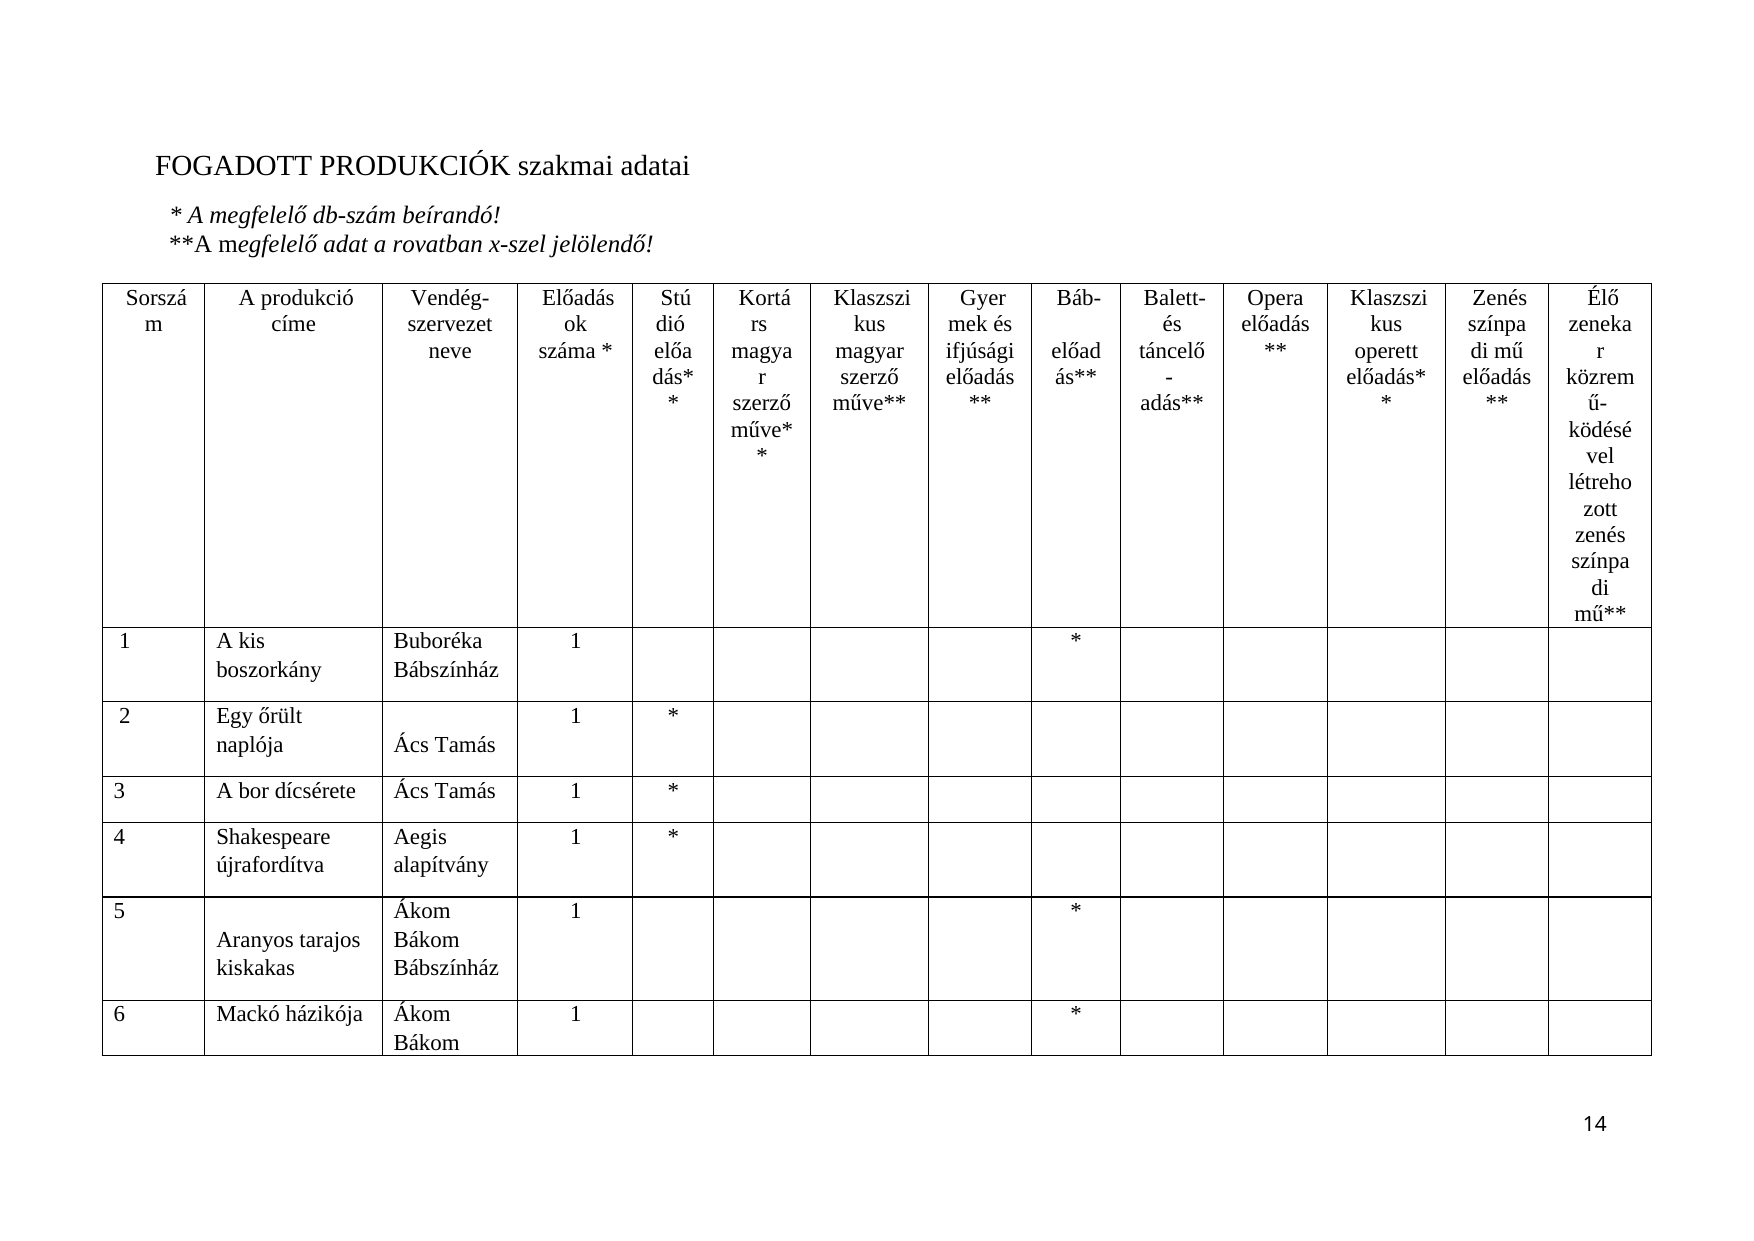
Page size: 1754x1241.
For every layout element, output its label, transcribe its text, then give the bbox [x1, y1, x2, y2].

table_cell [1224, 777, 1327, 822]
table_cell [1224, 823, 1327, 896]
table_cell [1446, 1001, 1548, 1055]
text FOGADOTT PRODUKCIÓK szakmai adatai [148, 148, 1606, 181]
table_cell [1549, 628, 1651, 701]
table_cell [633, 628, 713, 701]
table_cell 2 [103, 702, 204, 776]
table_cell [811, 823, 928, 896]
table_cell [1446, 777, 1548, 822]
table_header Élő zenekar közremű- ködésével létrehozott zenés színpadi mű** [1549, 284, 1651, 627]
table_cell [1549, 1001, 1651, 1055]
table_cell [1121, 628, 1223, 701]
table_cell [1446, 823, 1548, 896]
table_cell 1 [103, 628, 204, 701]
table_cell [714, 898, 810, 999]
table_cell [811, 1001, 928, 1055]
table_cell [1032, 777, 1120, 822]
table_header Zenés színpadi mű előadás** [1446, 284, 1548, 627]
table_header Vendég- szervezet neve [383, 284, 517, 627]
table_cell [1328, 1001, 1445, 1055]
table_header Stúdió előadás** [633, 284, 713, 627]
table_cell 1 [518, 823, 632, 896]
table_cell A kis boszorkány [205, 628, 382, 701]
table_cell [1549, 898, 1651, 999]
table_cell [1224, 628, 1327, 701]
table_header Gyermek és ifjúsági előadás** [929, 284, 1031, 627]
table_cell [929, 777, 1031, 822]
table_cell [1549, 823, 1651, 896]
table_header Báb- előadás** [1032, 284, 1120, 627]
table_cell [1032, 823, 1120, 896]
table_cell [714, 702, 810, 776]
table_cell [929, 823, 1031, 896]
table_cell Shakespeare újrafordítva [205, 823, 382, 896]
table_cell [383, 1001, 517, 1055]
table_cell Ács Tamás [383, 702, 517, 776]
table_cell [1121, 702, 1223, 776]
table_header Előadások száma * [518, 284, 632, 627]
table_cell [929, 628, 1031, 701]
table_cell 1 [518, 777, 632, 822]
table_cell * [1032, 628, 1120, 701]
table_cell * [633, 777, 713, 822]
table_cell [1328, 702, 1445, 776]
text * A megfelelő db-szám beírandó! [148, 200, 1606, 229]
table_cell [633, 1001, 713, 1055]
table_cell [811, 628, 928, 701]
table_cell Buboréka Bábszínház [383, 628, 517, 701]
table_cell [1549, 777, 1651, 822]
table_cell [1328, 898, 1445, 999]
table_cell [1121, 1001, 1223, 1055]
table_cell [1328, 777, 1445, 822]
table_cell * [1032, 1001, 1120, 1055]
table_cell [1121, 823, 1223, 896]
table_cell [1446, 898, 1548, 999]
table_cell [1328, 823, 1445, 896]
table_cell [811, 898, 928, 999]
table_header Sorszám [103, 284, 204, 627]
table_cell 1 [518, 702, 632, 776]
table_cell 5 [103, 898, 204, 999]
table_cell [1121, 777, 1223, 822]
table_cell Ács Tamás [383, 777, 517, 822]
text **A megfelelő adat a rovatban x-szel jelölendő! [148, 229, 1606, 258]
table_cell [633, 898, 713, 999]
table_cell [1032, 702, 1120, 776]
table_cell [714, 777, 810, 822]
table_cell [1446, 628, 1548, 701]
table_cell [811, 777, 928, 822]
table_cell [1224, 1001, 1327, 1055]
table_cell Aegis alapítvány [383, 823, 517, 896]
table_cell [714, 1001, 810, 1055]
table_cell [1446, 702, 1548, 776]
table_cell A bor dícsérete [205, 777, 382, 822]
table_cell Mackó házikója [205, 1001, 382, 1055]
table_cell 1 [518, 1001, 632, 1055]
table_cell [811, 702, 928, 776]
table_cell Egy őrült naplója [205, 702, 382, 776]
table_cell [1224, 702, 1327, 776]
table_cell Aranyos tarajos kiskakas [205, 898, 382, 999]
table_cell 6 [103, 1001, 204, 1055]
table_cell [1224, 898, 1327, 999]
table_cell * [633, 823, 713, 896]
table_cell [1121, 898, 1223, 999]
table_cell [929, 1001, 1031, 1055]
table_cell * [633, 702, 713, 776]
table_header Klaszszikus magyar szerző műve** [811, 284, 928, 627]
table_header Klaszszikus operett előadás** [1328, 284, 1445, 627]
table_cell [1328, 628, 1445, 701]
table_header Kortárs magyar szerző műve** [714, 284, 810, 627]
table_header Opera előadás** [1224, 284, 1327, 627]
table_cell Ákom Bákom Bábszínház [383, 898, 517, 999]
table_header Balett- és táncelő- adás** [1121, 284, 1223, 627]
table_cell 1 [518, 898, 632, 999]
table_header A produkció címe [205, 284, 382, 627]
table_cell * [1032, 898, 1120, 999]
table_cell [929, 702, 1031, 776]
table_cell [1549, 702, 1651, 776]
table_cell 1 [518, 628, 632, 701]
table_cell [714, 823, 810, 896]
table_cell [714, 628, 810, 701]
table_cell 4 [103, 823, 204, 896]
table_cell [929, 898, 1031, 999]
table_cell 3 [103, 777, 204, 822]
